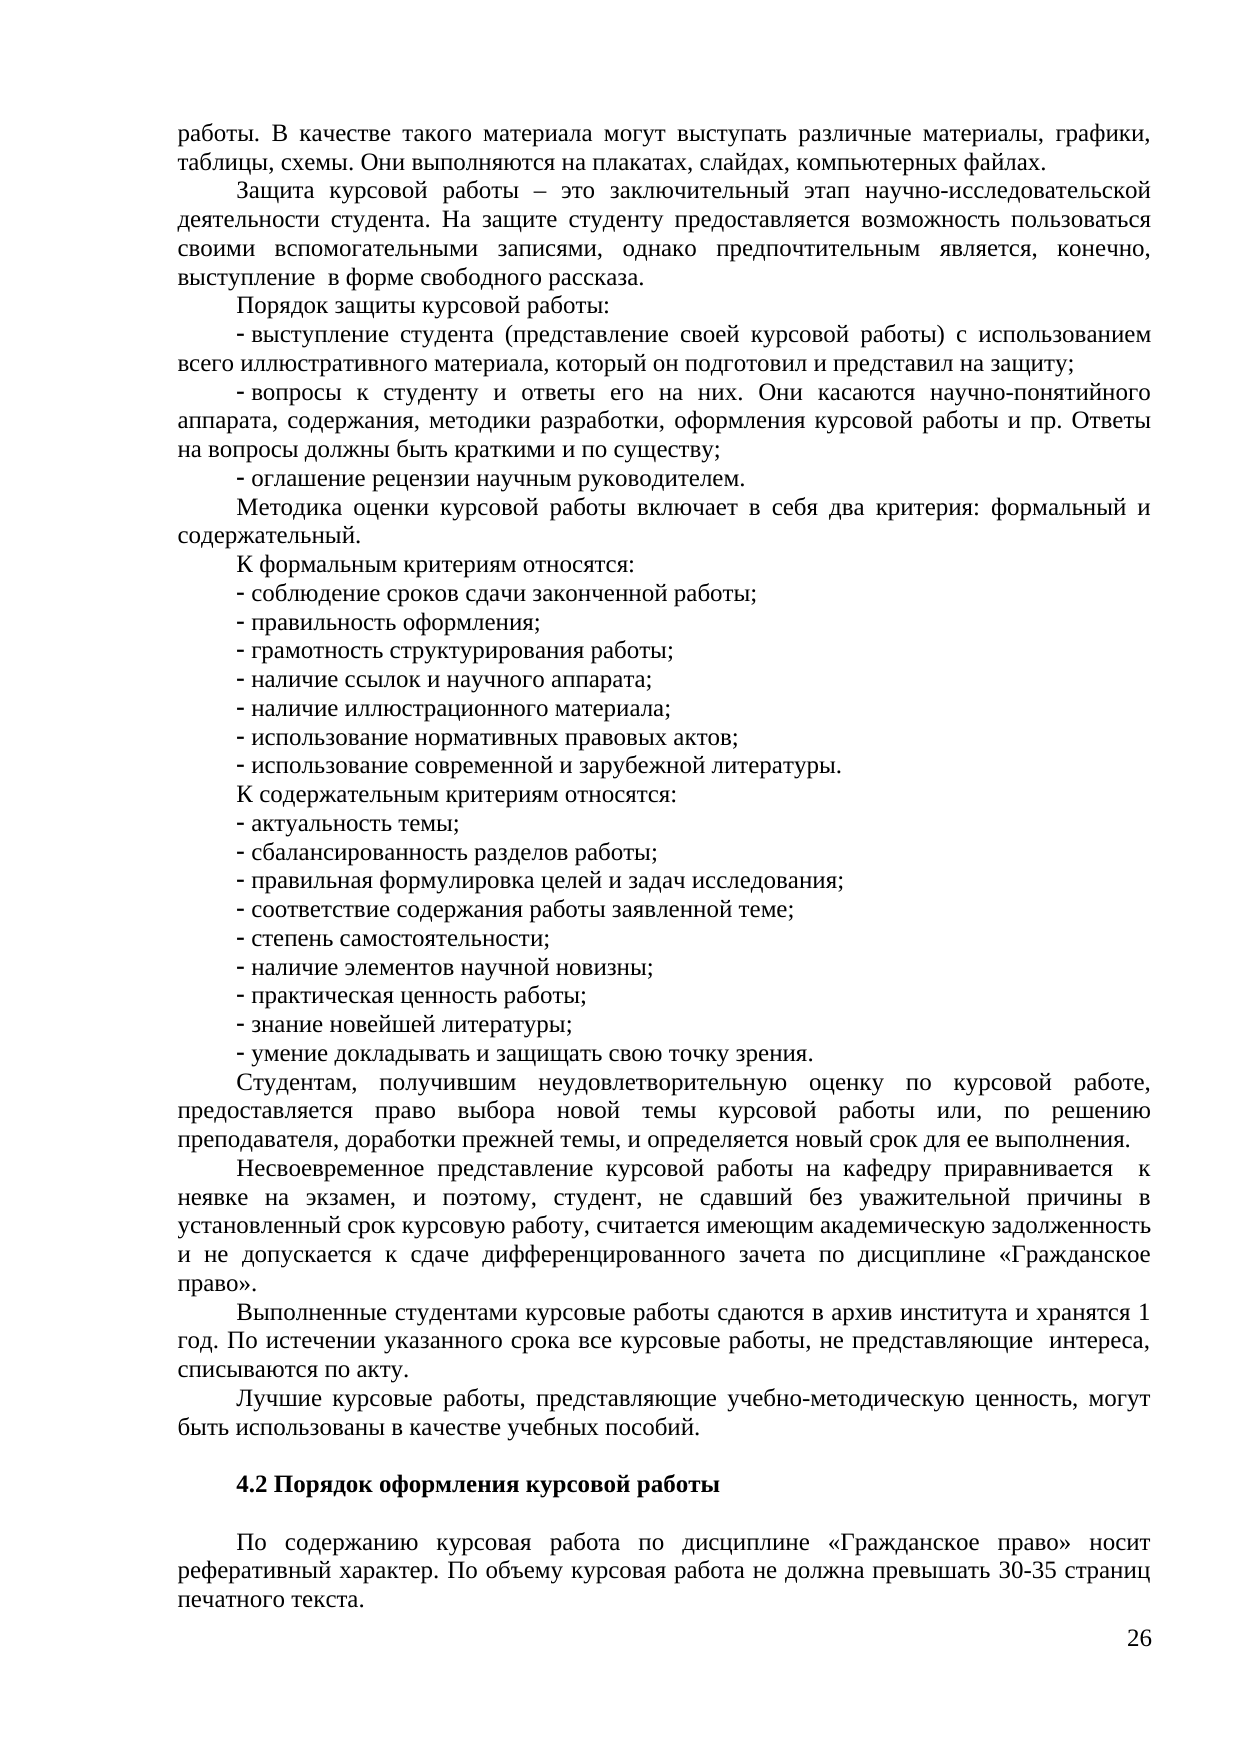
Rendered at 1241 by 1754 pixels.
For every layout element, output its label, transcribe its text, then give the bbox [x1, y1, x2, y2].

text Несвоевременное представление курсовой работы на кафедру приравнивается к неявке на экзамен, и поэтому, студент, не сдавший без уважительной причины в установленный срок курсовую работу, считается имеющим академическую задолженность и не допускается к сдаче дифференцированного зачета по дисциплине «Гражданское право». [177, 1153, 1152, 1297]
text Студентам, получившим неудовлетворительную оценку по курсовой работе, предоставляется право выбора новой темы курсовой работы или, по решению преподавателя, доработки прежней темы, и определяется новый срок для ее выполнения. [177, 1067, 1152, 1153]
list степень самостоятельности; [177, 923, 1152, 952]
list соответствие содержания работы заявленной теме; [177, 894, 1152, 923]
list сбалансированность разделов работы; [177, 837, 1152, 866]
text К формальным критериям относятся: [177, 549, 1152, 578]
text Порядок защиты курсовой работы: [177, 291, 1152, 319]
list наличие элементов научной новизны; [177, 952, 1152, 981]
text По содержанию курсовая работа по дисциплине «Гражданское право» носит реферативный характер. По объему курсовая работа не должна превышать 30-35 страниц печатного текста. [177, 1527, 1152, 1613]
text Выполненные студентами курсовые работы сдаются в архив института и хранятся 1 год. По истечении указанного срока все курсовые работы, не представляющие интереса, списываются по акту. [177, 1297, 1152, 1383]
list актуальность темы; [177, 808, 1152, 837]
list наличие ссылок и научного аппарата; [177, 664, 1152, 693]
text Защита курсовой работы – это заключительный этап научно-исследовательской деятельности студента. На защите студенту предоставляется возможность пользоваться своими вспомогательными записями, однако предпочтительным является, конечно, выступление в форме свободного рассказа. [177, 176, 1152, 291]
list оглашение рецензии научным руководителем. [177, 463, 1152, 492]
list использование современной и зарубежной литературы. [177, 751, 1152, 779]
list правильная формулировка целей и задач исследования; [177, 866, 1152, 894]
text Методика оценки курсовой работы включает в себя два критерия: формальный и содержательный. [177, 492, 1152, 549]
list правильность оформления; [177, 607, 1152, 636]
text К содержательным критериям относятся: [177, 779, 1152, 808]
list наличие иллюстрационного материала; [177, 693, 1152, 722]
list практическая ценность работы; [177, 981, 1152, 1009]
list соблюдение сроков сдачи законченной работы; [177, 578, 1152, 607]
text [177, 118, 1152, 176]
list умение докладывать и защищать свою точку зрения. [177, 1038, 1152, 1067]
list вопросы к студенту и ответы его на них. Они касаются научно-понятийного аппарата, содержания, методики разработки, оформления курсовой работы и пр. Ответы на вопросы должны быть краткими и по существу; [177, 377, 1152, 463]
text 4.2 Порядок оформления курсовой работы [177, 1469, 1152, 1498]
list использование нормативных правовых актов; [177, 722, 1152, 751]
list знание новейшей литературы; [177, 1009, 1152, 1038]
list выступление студента (представление своей курсовой работы) с использованием всего иллюстративного материала, который он подготовил и представил на защиту; [177, 319, 1152, 377]
text Лучшие курсовые работы, представляющие учебно-методическую ценность, могут быть использованы в качестве учебных пособий. [177, 1383, 1152, 1441]
list грамотность структурирования работы; [177, 636, 1152, 664]
